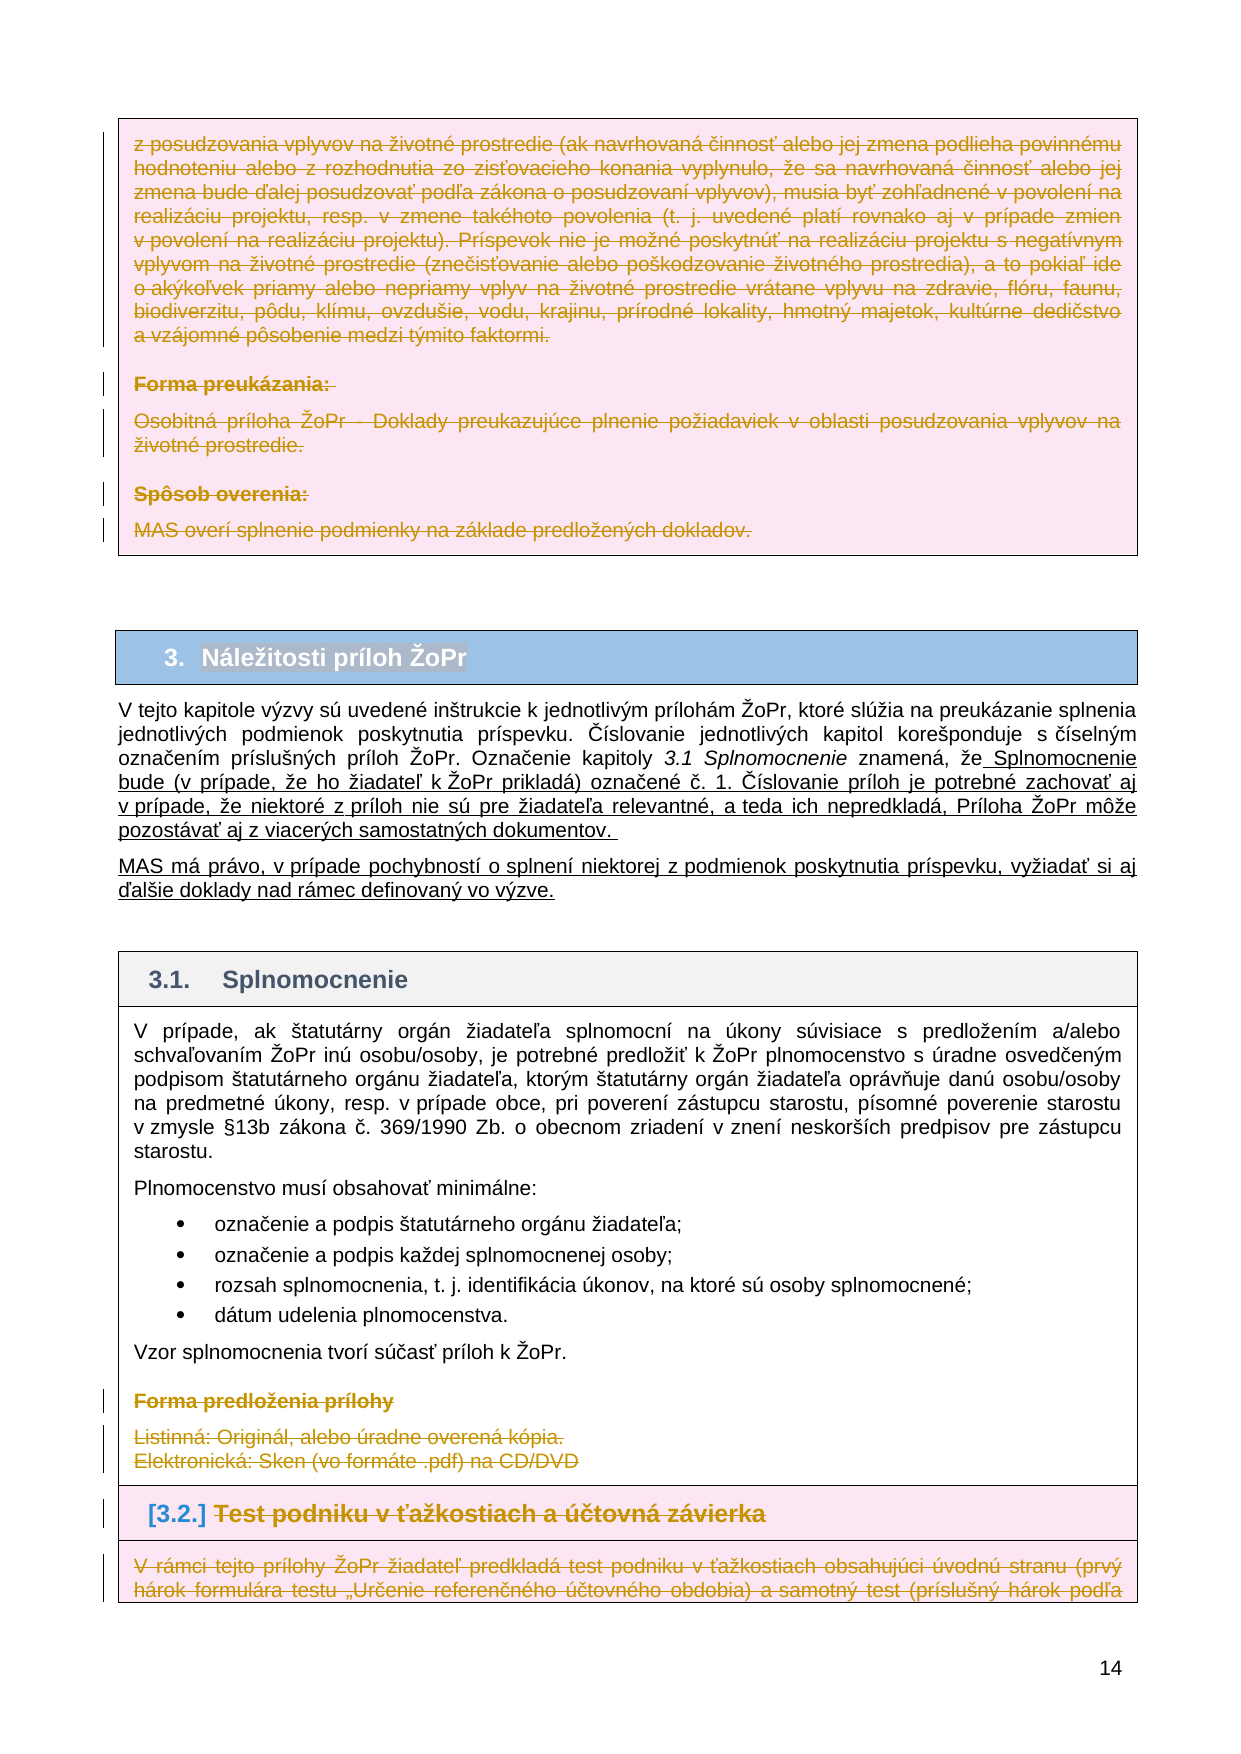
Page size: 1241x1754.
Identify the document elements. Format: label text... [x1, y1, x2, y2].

text MAS má právo, v prípade pochybností o splnení niektorej z podmienok poskytnutia príspevku, vyžiadať si aj ďalšie doklady nad rámec definovaný vo výzve. [118, 876, 1137, 902]
table_cell V prípade, ak štatutárny orgán žiadateľa splnomocní na úkony súvisiace s predložením a/alebo schvaľovaním ŽoPr inú osobu/osoby, je potrebné predložiť k ŽoPr plnomocenstvo s úradne osvedčeným podpisom štatutárneho orgánu žiadateľa, ktorým štatutárny orgán žiadateľa oprávňuje danú osobu/osoby na predmetné úkony, resp. v prípade obce, pri poverení zástupcu starostu, písomné poverenie starostu v zmysle §13b zákona č. 369/1990 Zb. o obecnom zriadení v znení neskorších predpisov pre zástupcu starostu. Plnomocenstvo musí obsahovať minimálne: označenie a podpis štatutárneho orgánu žiadateľa; označenie a podpis každej splnomocnenej osoby; rozsah splnomocnenia, t. j. identifikácia úkonov, na ktoré sú osoby splnomocnené; dátum udelenia plnomocenstva. Vzor splnomocnenia tvorí súčasť príloh k ŽoPr. [119, 1007, 1137, 1485]
text MAS má právo, v prípade pochybností o splnení niektorej z podmienok poskytnutia príspevku, vyžiadať si aj ďalšie doklady nad rámec definovaný vo výzve. [118, 854, 1137, 875]
table_header Splnomocnenie [119, 952, 1137, 1006]
table_header Náležitosti príloh ŽoPr [116, 631, 1137, 684]
text V tejto kapitole výzvy sú uvedené inštrukcie k jednotlivým prílohám ŽoPr, ktoré slúžia na preukázanie splnenia jednotlivých podmienok poskytnutia príspevku. Číslovanie jednotlivých kapitol korešponduje s číselným označením príslušných príloh ŽoPr. Označenie kapitoly 3.1 Splnomocnenie znamená, že Splnomocnenie bude (v prípade, že ho žiadateľ k ŽoPr prikladá) označené č. 1. Číslovanie príloh je potrebné zachovať aj v prípade, že niektoré z príloh nie sú pre žiadateľa relevantné, a teda ich nepredkladá, Príloha ŽoPr môže pozostávať aj z viacerých samostatných dokumentov. [118, 698, 1137, 791]
